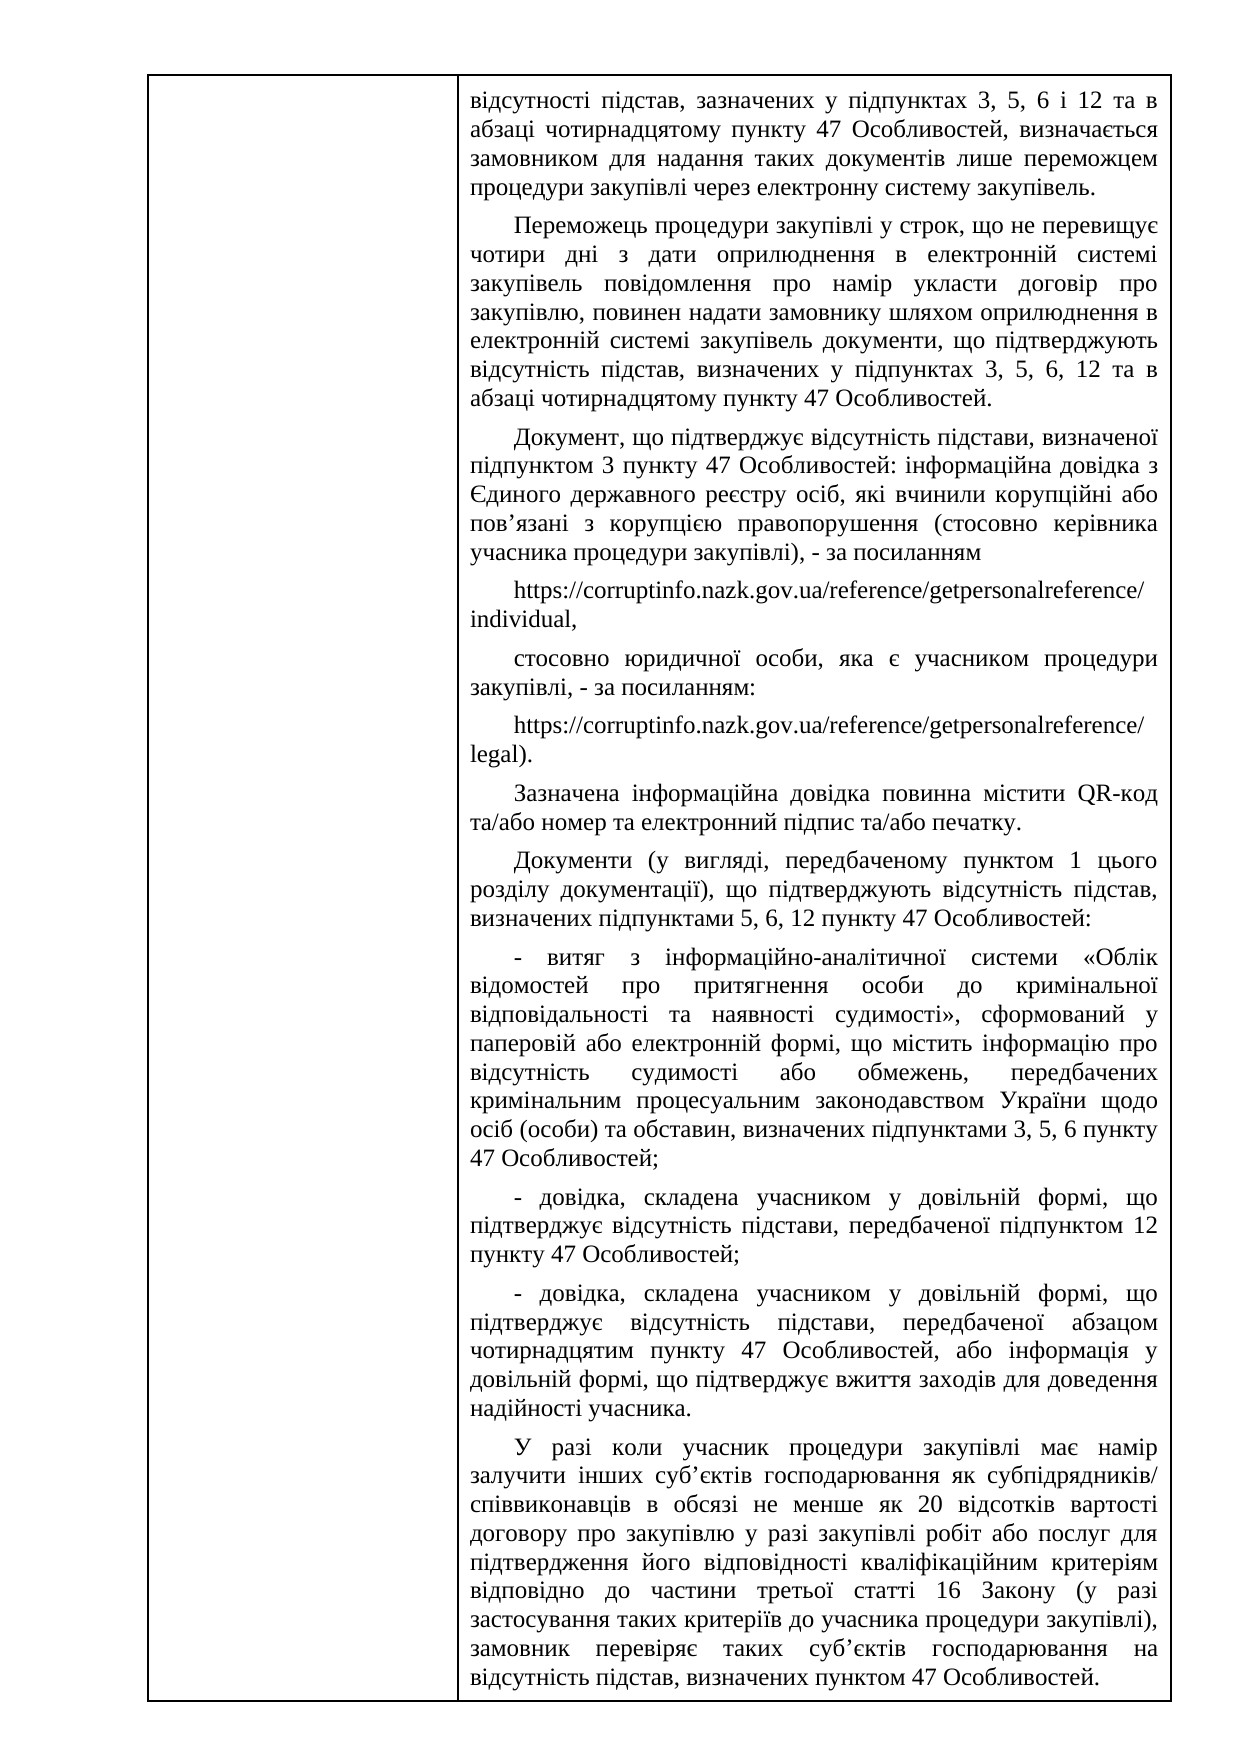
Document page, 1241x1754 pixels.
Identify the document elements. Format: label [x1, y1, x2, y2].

table_cell [149, 76, 457, 1700]
table_cell [459, 76, 1170, 1700]
